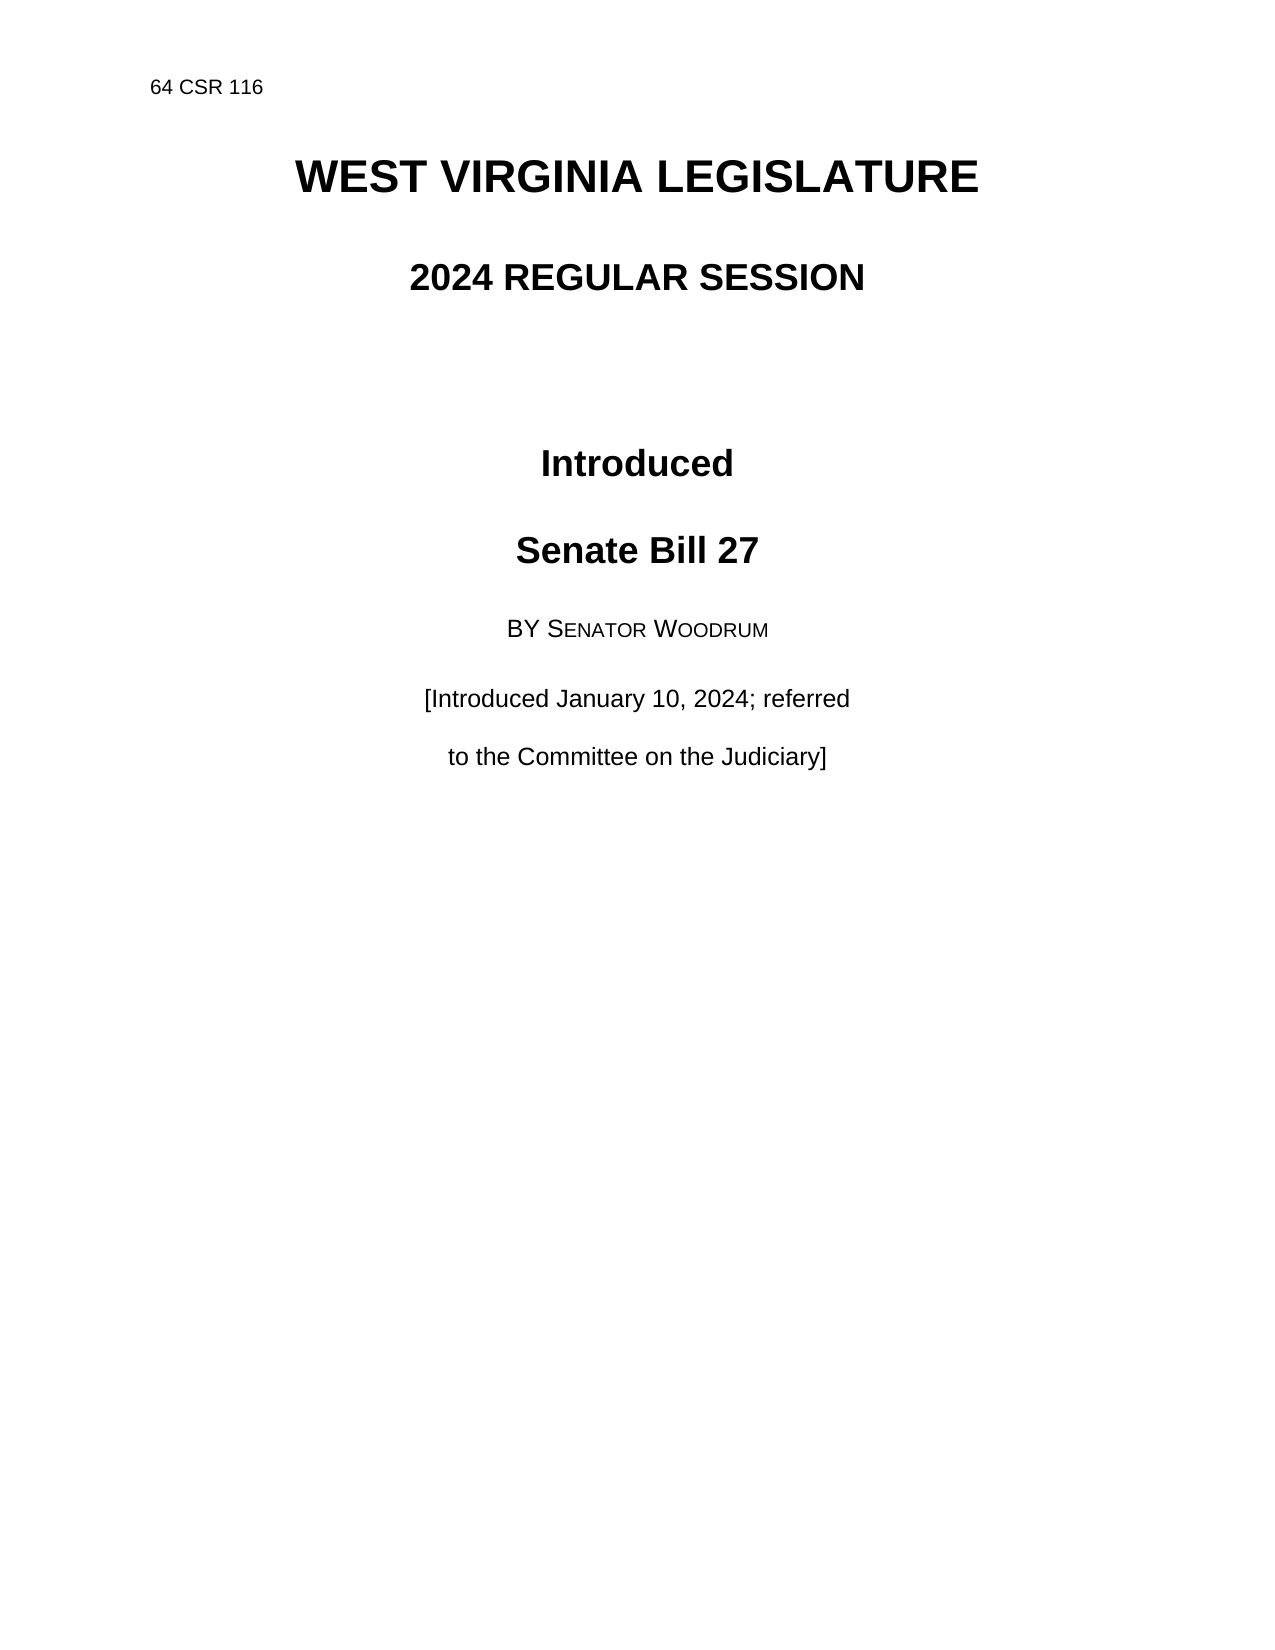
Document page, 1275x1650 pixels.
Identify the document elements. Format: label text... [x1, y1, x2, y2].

text [Introduced January 10, 2024; referred [337, 684, 937, 713]
title Senate Bill 27 [150, 528, 1125, 571]
title Introduced [150, 442, 1125, 485]
title West Virginia Legislature [150, 150, 1125, 203]
text to the Committee on the Judiciary] [337, 742, 937, 770]
text BY Senator Woodrum [337, 614, 937, 643]
title 2024 REGULAR SESSION [150, 255, 1125, 298]
